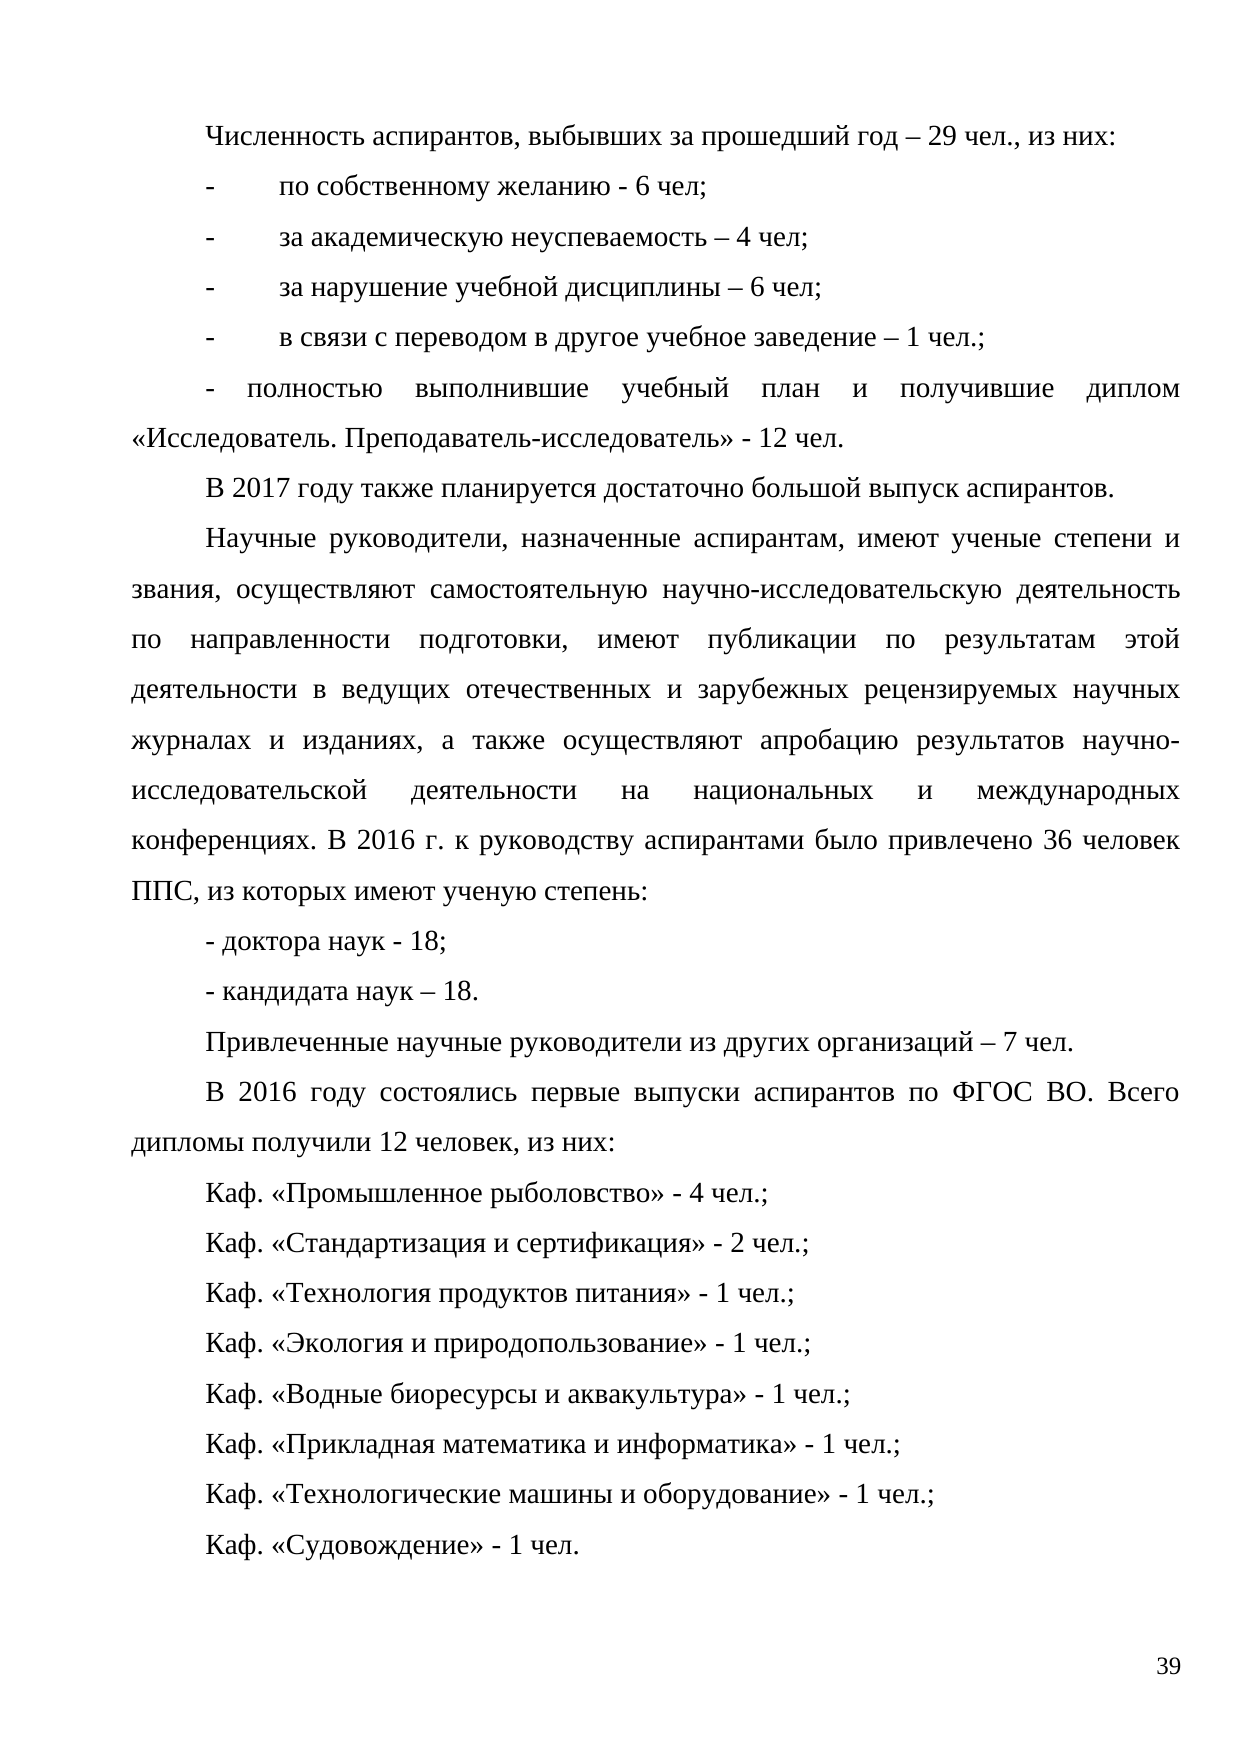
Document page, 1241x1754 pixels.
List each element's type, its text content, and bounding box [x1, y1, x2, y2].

text - полностью выполнившие учебный план и получившие диплом «Исследователь. Преподаватель-исследователь» - 12 чел. [131, 370, 1181, 453]
text Каф. «Технология продуктов питания» - 1 чел.; [131, 1275, 1181, 1309]
text Каф. «Стандартизация и сертификация» - 2 чел.; [131, 1225, 1181, 1258]
text В 2017 году также планируется достаточно большой выпуск аспирантов. [131, 470, 1181, 504]
text Каф. «Экология и природопользование» - 1 чел.; [131, 1326, 1181, 1359]
text Каф. «Водные биоресурсы и аквакультура» - 1 чел.; [131, 1376, 1181, 1409]
list за академическую неуспеваемость – 4 чел; [131, 219, 1181, 252]
text Каф. «Судовождение» - 1 чел. [131, 1527, 1181, 1560]
text В 2016 году состоялись первые выпуски аспирантов по ФГОС ВО. Всего дипломы получили 12 человек, из них: [131, 1074, 1181, 1158]
text Численность аспирантов, выбывших за прошедший год – 29 чел., из них: [131, 118, 1181, 152]
list за нарушение учебной дисциплины – 6 чел; [131, 269, 1181, 303]
text Научные руководители, назначенные аспирантам, имеют ученые степени и звания, осуществляют самостоятельную научно-исследовательскую деятельность по направленности подготовки, имеют публикации по результатам этой деятельности в ведущих отечественных и зарубежных рецензируемых научных журналах и изданиях, а также осуществляют апробацию результатов научно-исследовательской деятельности на национальных и международных конференциях. В . к руководству аспирантами было привлечено 36 человек ППС, из которых имеют ученую степень: [131, 521, 1181, 906]
text - кандидата наук – 18. [131, 973, 1181, 1007]
list по собственному желанию - 6 чел; [131, 168, 1181, 202]
text Каф. «Технологические машины и оборудование» - 1 чел.; [131, 1477, 1181, 1510]
list в связи с переводом в другое учебное заведение – 1 чел.; [131, 319, 1181, 353]
text - доктора наук - 18; [131, 923, 1181, 957]
text Привлеченные научные руководители из других организаций – 7 чел. [131, 1024, 1181, 1057]
text Каф. «Прикладная математика и информатика» - 1 чел.; [131, 1426, 1181, 1460]
text Каф. «Промышленное рыболовство» - 4 чел.; [131, 1175, 1181, 1208]
